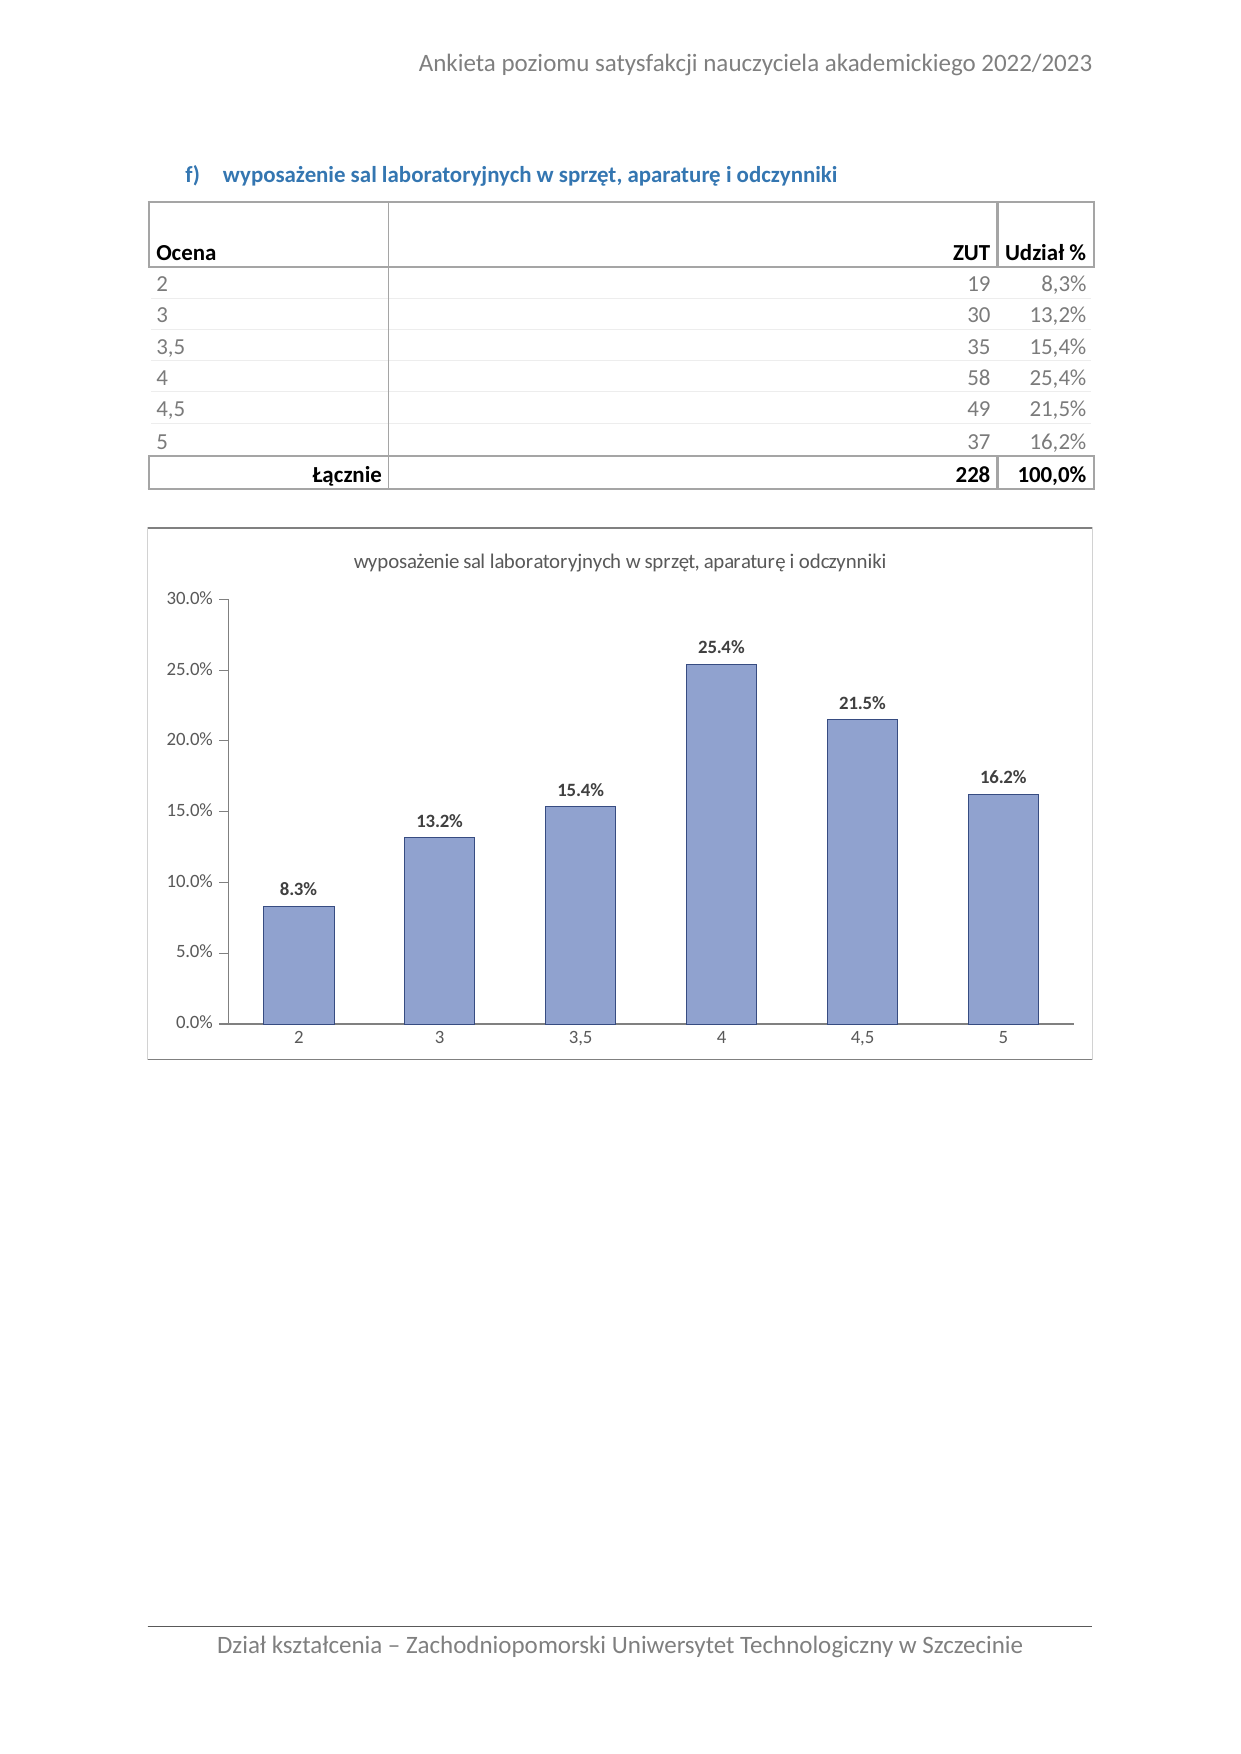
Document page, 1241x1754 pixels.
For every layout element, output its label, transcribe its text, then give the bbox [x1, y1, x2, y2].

table_cell 35 [389, 330, 997, 360]
table_cell Ocena [150, 234, 388, 266]
table_cell 3,5 [149, 329, 388, 360]
table_cell 30 [389, 299, 997, 329]
table_cell 16,2% [998, 423, 1093, 455]
table_header [389, 203, 996, 233]
table_cell 25,4% [998, 360, 1093, 391]
table_cell Łącznie [150, 457, 388, 488]
table_cell 8,3% [998, 268, 1093, 297]
table_cell 3 [149, 298, 388, 329]
table_cell 13,2% [998, 298, 1093, 329]
table_cell 15,4% [998, 329, 1093, 360]
table_cell 100,0% [999, 457, 1093, 488]
table_header Udział % [999, 203, 1093, 266]
subtitle wyposażenie sal laboratoryjnych w sprzęt, aparaturę i odczynniki [185, 160, 1092, 188]
table_cell 228 [389, 457, 996, 488]
table_cell 4 [149, 360, 388, 391]
table_cell 58 [389, 361, 997, 391]
table_cell 4,5 [149, 391, 388, 422]
table_cell 19 [389, 268, 997, 297]
table_cell 37 [389, 424, 997, 455]
table_cell 5 [149, 423, 388, 455]
table_cell 2 [149, 268, 388, 297]
table_cell 21,5% [998, 391, 1093, 422]
table_cell 49 [389, 392, 997, 422]
table_cell ZUT [389, 234, 996, 266]
table_header [150, 203, 388, 233]
